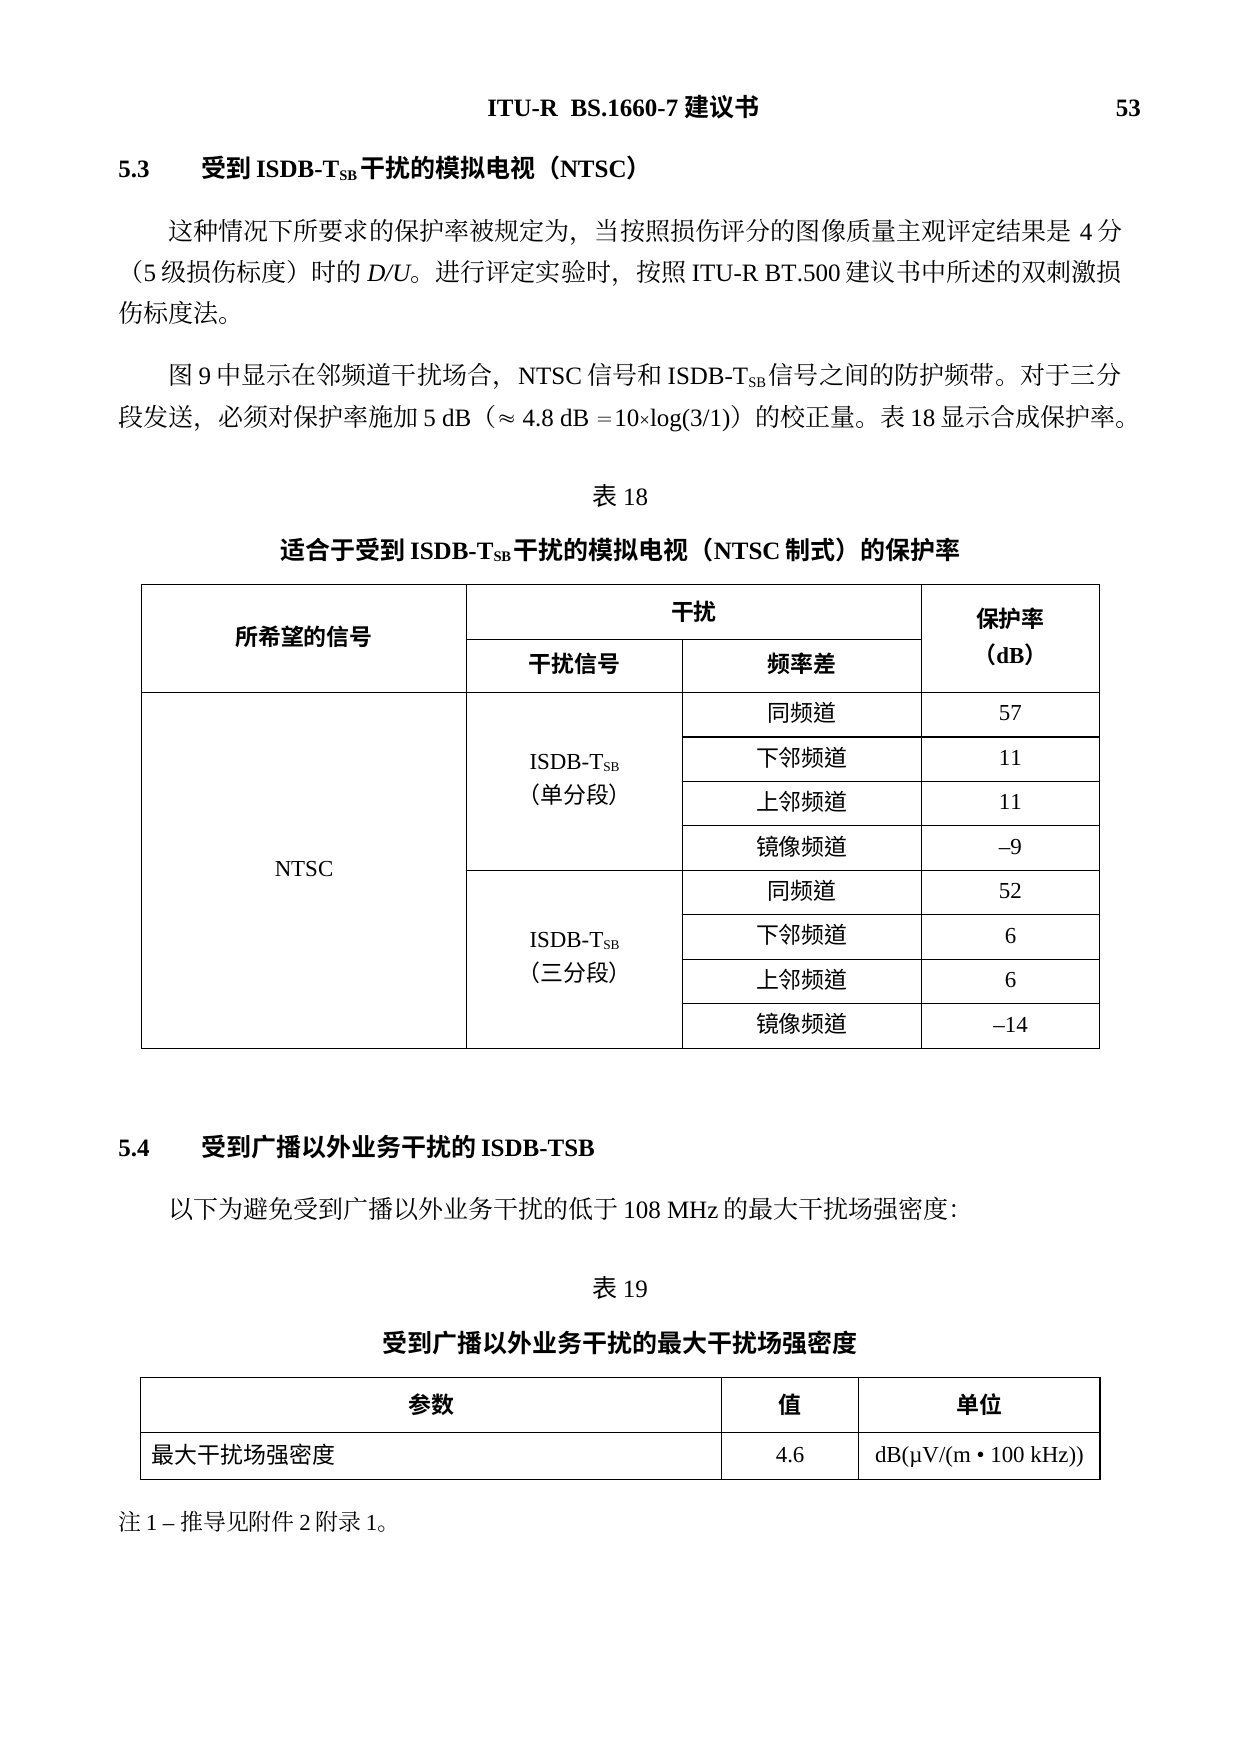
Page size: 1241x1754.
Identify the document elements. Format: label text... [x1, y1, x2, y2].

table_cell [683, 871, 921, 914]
title 适合于受到ISDB-TSB干扰的模拟电视（NTSC制式）的保护率 [118, 530, 1122, 566]
subtitle 5.4 受到广播以外业务干扰的ISDB-TSB [118, 1128, 1122, 1164]
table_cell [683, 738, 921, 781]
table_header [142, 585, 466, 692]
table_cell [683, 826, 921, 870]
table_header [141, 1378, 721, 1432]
text 表 18 [118, 476, 1122, 512]
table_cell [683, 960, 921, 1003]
text 这种情况下所要求的保护率被规定为，当按照损伤评分的图像质量主观评定结果是4分（5级损伤标度）时的D/U。进行评定实验时，按照ITU-R BT.500建议书中所述的双刺激损伤标度法。 [118, 211, 1122, 330]
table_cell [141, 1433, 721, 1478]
subtitle 5.3 受到ISDB-TSB干扰的模拟电视（NTSC） [118, 149, 1122, 185]
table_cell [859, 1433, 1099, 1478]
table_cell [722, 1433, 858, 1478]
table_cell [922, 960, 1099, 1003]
text 以下为避免受到广播以外业务干扰的低于108 MHz的最大干扰场强密度： [118, 1190, 1122, 1226]
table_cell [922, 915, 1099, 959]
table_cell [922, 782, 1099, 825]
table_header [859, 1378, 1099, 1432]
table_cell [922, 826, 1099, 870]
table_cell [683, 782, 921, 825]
text 表19 [118, 1269, 1122, 1305]
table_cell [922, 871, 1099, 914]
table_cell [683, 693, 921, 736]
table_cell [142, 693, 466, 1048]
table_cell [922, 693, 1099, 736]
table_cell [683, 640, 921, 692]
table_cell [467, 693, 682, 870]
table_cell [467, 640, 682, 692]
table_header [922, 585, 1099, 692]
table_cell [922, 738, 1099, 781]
title 受到广播以外业务干扰的最大干扰场强密度 [118, 1323, 1122, 1359]
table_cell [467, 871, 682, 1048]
text 图9中显示在邻频道干扰场合，NTSC信号和ISDB-TSB信号之间的防护频带。对于三分段发送，必须对保护率施加5 dB（ 4.8 dB ＝10×log(3/1)）的校正量。表18显示合成保护率。 [118, 356, 1122, 433]
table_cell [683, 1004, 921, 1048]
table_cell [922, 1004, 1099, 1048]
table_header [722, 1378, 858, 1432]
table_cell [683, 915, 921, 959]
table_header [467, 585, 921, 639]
text 注1 – 推导见附件2附录1。 [118, 1504, 1122, 1537]
